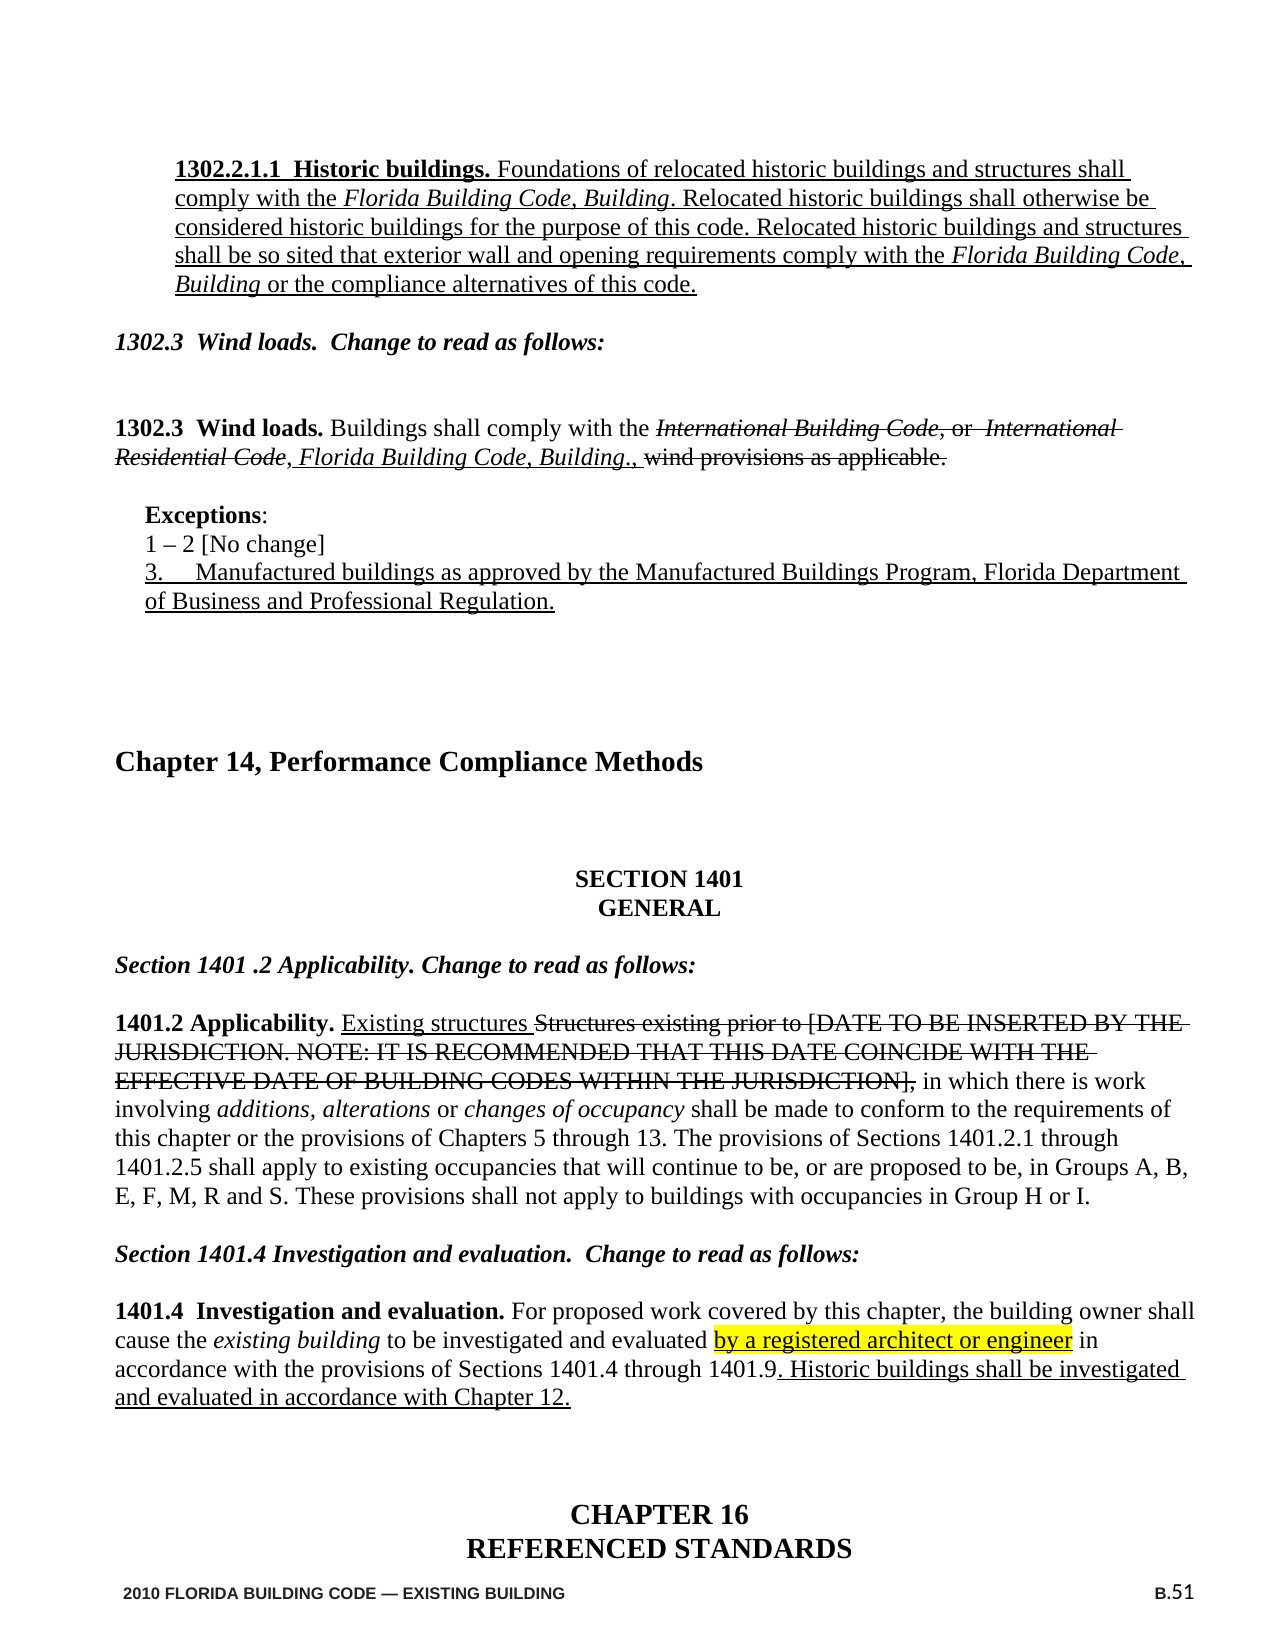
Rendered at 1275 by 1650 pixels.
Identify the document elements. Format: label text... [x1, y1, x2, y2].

text 1401.4 Investigation and evaluation. For proposed work covered by this chapter, the building owner shall cause the existing building to be investigated and evaluated by a registered architect or engineer in accordance with the provisions of Sections 1401.4 through 1401.9. Historic buildings shall be investigated and evaluated in accordance with Chapter 12. [114, 1296, 1204, 1411]
text REFERENCED STANDARDS [114, 1531, 1204, 1564]
text 3. Manufactured buildings as approved by the Manufactured Buildings Program, Florida Department of Business and Professional Regulation. [144, 557, 1204, 615]
text 1 – 2 [No change] [144, 529, 1204, 557]
text Exceptions: [144, 500, 1204, 529]
text Chapter 14, Performance Compliance Methods [114, 744, 1204, 778]
text GENERAL [114, 893, 1204, 922]
text 1302.2.1.1 Historic buildings. Foundations of relocated historic buildings and structures shall comply with the Florida Building Code, Building. Relocated historic buildings shall otherwise be considered historic buildings for the purpose of this code. Relocated historic buildings and structures shall be so sited that exterior wall and opening requirements comply with the Florida Building Code, Building or the compliance alternatives of this code. [174, 154, 1204, 298]
text Section 1401 .2 Applicability. Change to read as follows: [114, 950, 1204, 979]
text CHAPTER 16 [114, 1497, 1204, 1531]
text Section 1401.4 Investigation and evaluation. Change to read as follows: [114, 1239, 1204, 1267]
text 1302.3 Wind loads. Change to read as follows: [114, 327, 1204, 355]
text SECTION 1401 [114, 864, 1204, 893]
text 1401.2 Applicability. Existing structures Structures existing prior to [DATE TO BE INSERTED BY THE JURISDICTION. NOTE: IT IS RECOMMENDED THAT THIS DATE COINCIDE WITH THE EFFECTIVE DATE OF BUILDING CODES WITHIN THE JURISDICTION], in which there is work involving additions, alterations or changes of occupancy shall be made to conform to the requirements of this chapter or the provisions of Chapters 5 through 13. The provisions of Sections 1401.2.1 through 1401.2.5 shall apply to existing occupancies that will continue to be, or are proposed to be, in Groups A, B, E, F, M, R and S. These provisions shall not apply to buildings with occupancies in Group H or I. [114, 1008, 1204, 1209]
text 1302.3 Wind loads. Buildings shall comply with the International Building Code, or International Residential Code, Florida Building Code, Building., wind provisions as applicable. [114, 413, 1204, 471]
